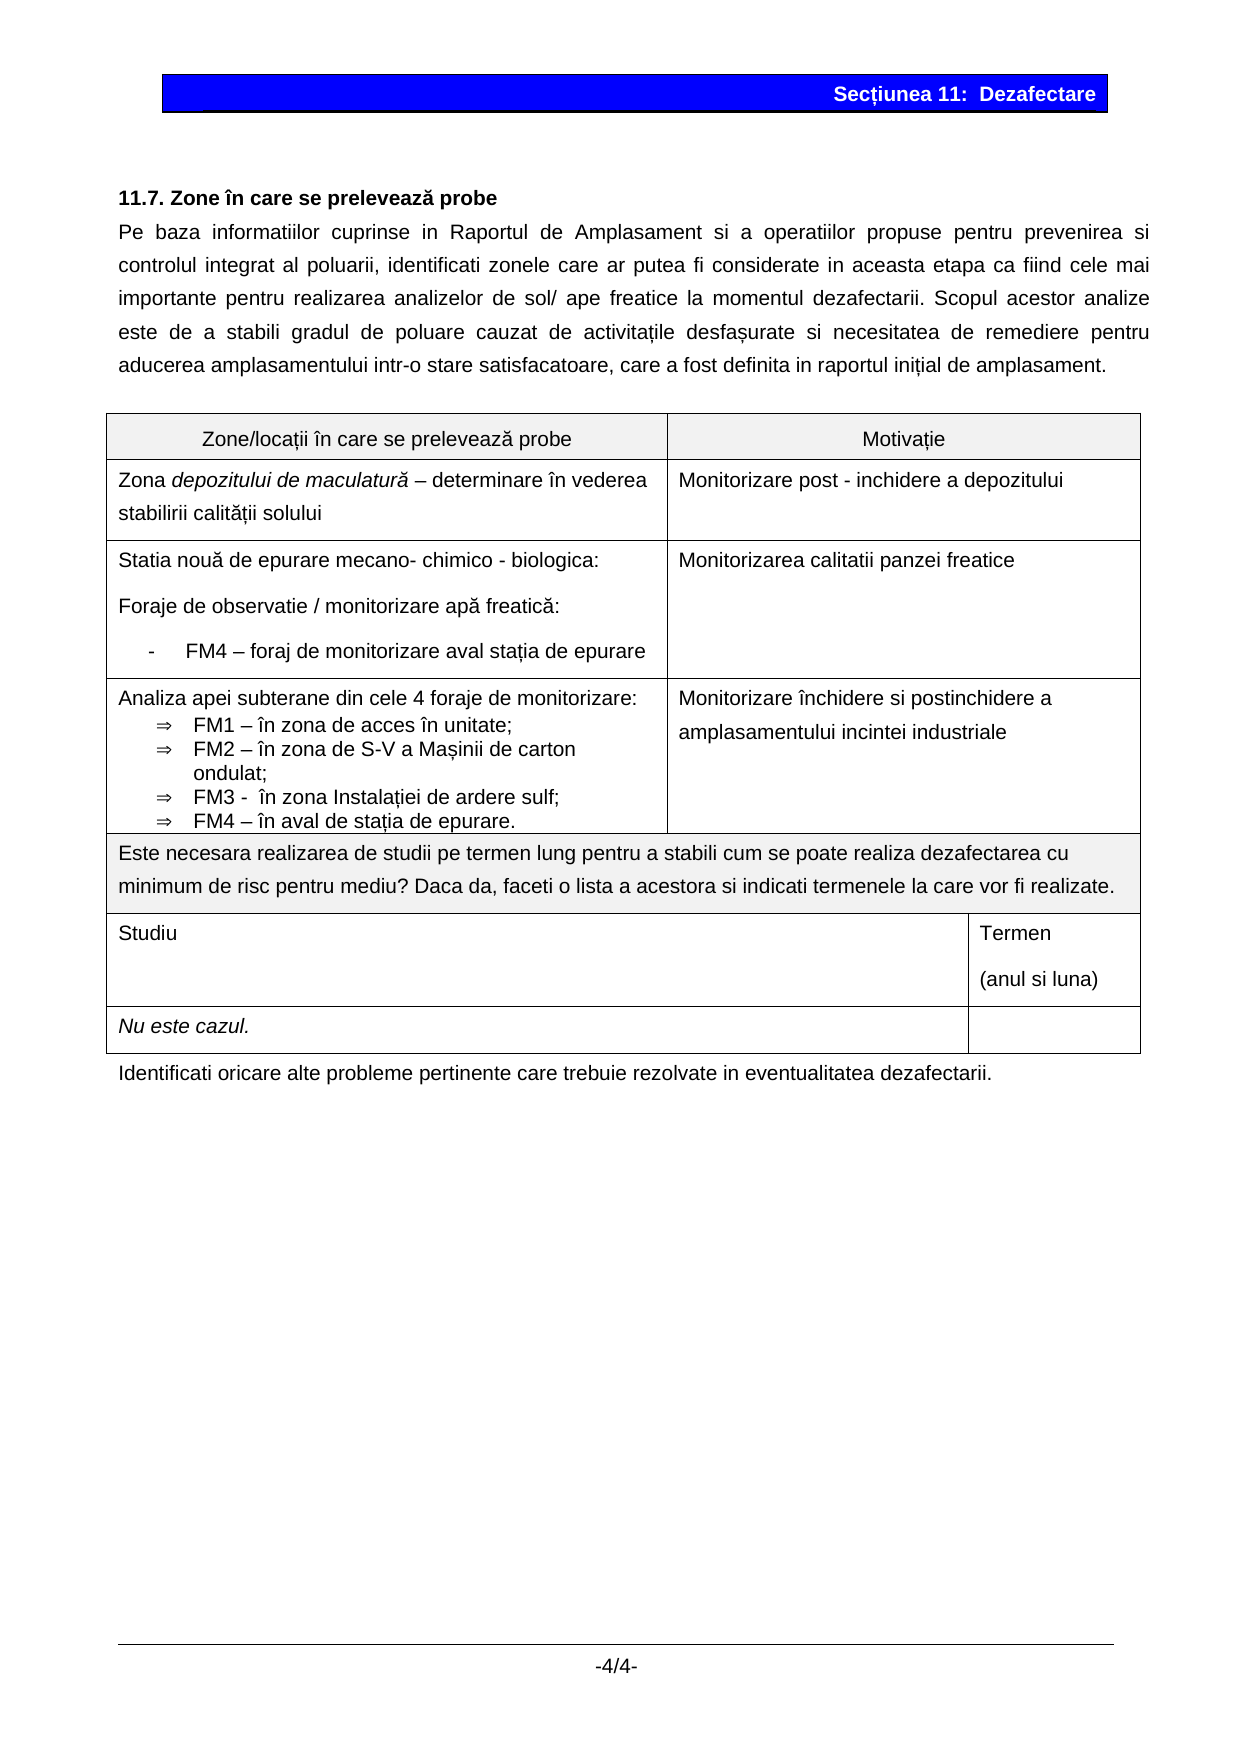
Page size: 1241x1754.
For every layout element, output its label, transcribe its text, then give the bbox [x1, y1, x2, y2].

table_cell [969, 1007, 1140, 1052]
table_cell Statia nouă de epurare mecano- chimico - biologica: Foraje de observatie / monitorizare apă freatică: FM4 – foraj de monitorizare aval stația de epurare [107, 541, 667, 678]
text Identificati oricare alte probleme pertinente care trebuie rezolvate in eventualitatea dezafectarii. [118, 1053, 1152, 1087]
table_cell Monitorizare post - inchidere a depozitului [668, 460, 1140, 539]
subtitle 11.7. Zone în care se prelevează probe [118, 179, 1152, 212]
table_cell Studiu [107, 914, 968, 1006]
table_cell Nu este cazul. [107, 1007, 968, 1052]
table_cell Monitorizarea calitatii panzei freatice [668, 541, 1140, 678]
table_header Zone/locații în care se prelevează probe [107, 414, 667, 459]
table_cell Este necesara realizarea de studii pe termen lung pentru a stabili cum se poate realiza dezafectarea cu minimum de risc pentru mediu? Daca da, faceti o lista a acestora si indicati termenele la care vor fi realizate. [107, 834, 1140, 913]
table_cell Monitorizare închidere si postinchidere a amplasamentului incintei industriale [668, 679, 1140, 833]
table_cell Zona depozitului de maculatură – determinare în vederea stabilirii calității solului [107, 460, 667, 539]
table_cell Analiza apei subterane din cele 4 foraje de monitorizare: FM1 – în zona de acces în unitate; FM2 – în zona de S-V a Mașinii de carton ondulat; FM3 - în zona Instalației de ardere sulf; FM4 – în aval de stația de epurare. [107, 679, 667, 833]
table_cell Termen (anul si luna) [969, 914, 1140, 1006]
text Pe baza informatiilor cuprinse in Raportul de Amplasament si a operatiilor propuse pentru prevenirea si controlul integrat al poluarii, identificati zonele care ar putea fi considerate in aceasta etapa ca fiind cele mai importante pentru realizarea analizelor de sol/ ape freatice la momentul dezafectarii. Scopul acestor analize este de a stabili gradul de poluare cauzat de activitațile desfașurate si necesitatea de remediere pentru aducerea amplasamentului intr-o stare satisfacatoare, care a fost definita in raportul inițial de amplasament. [118, 212, 1152, 379]
table_header Motivație [668, 414, 1140, 459]
